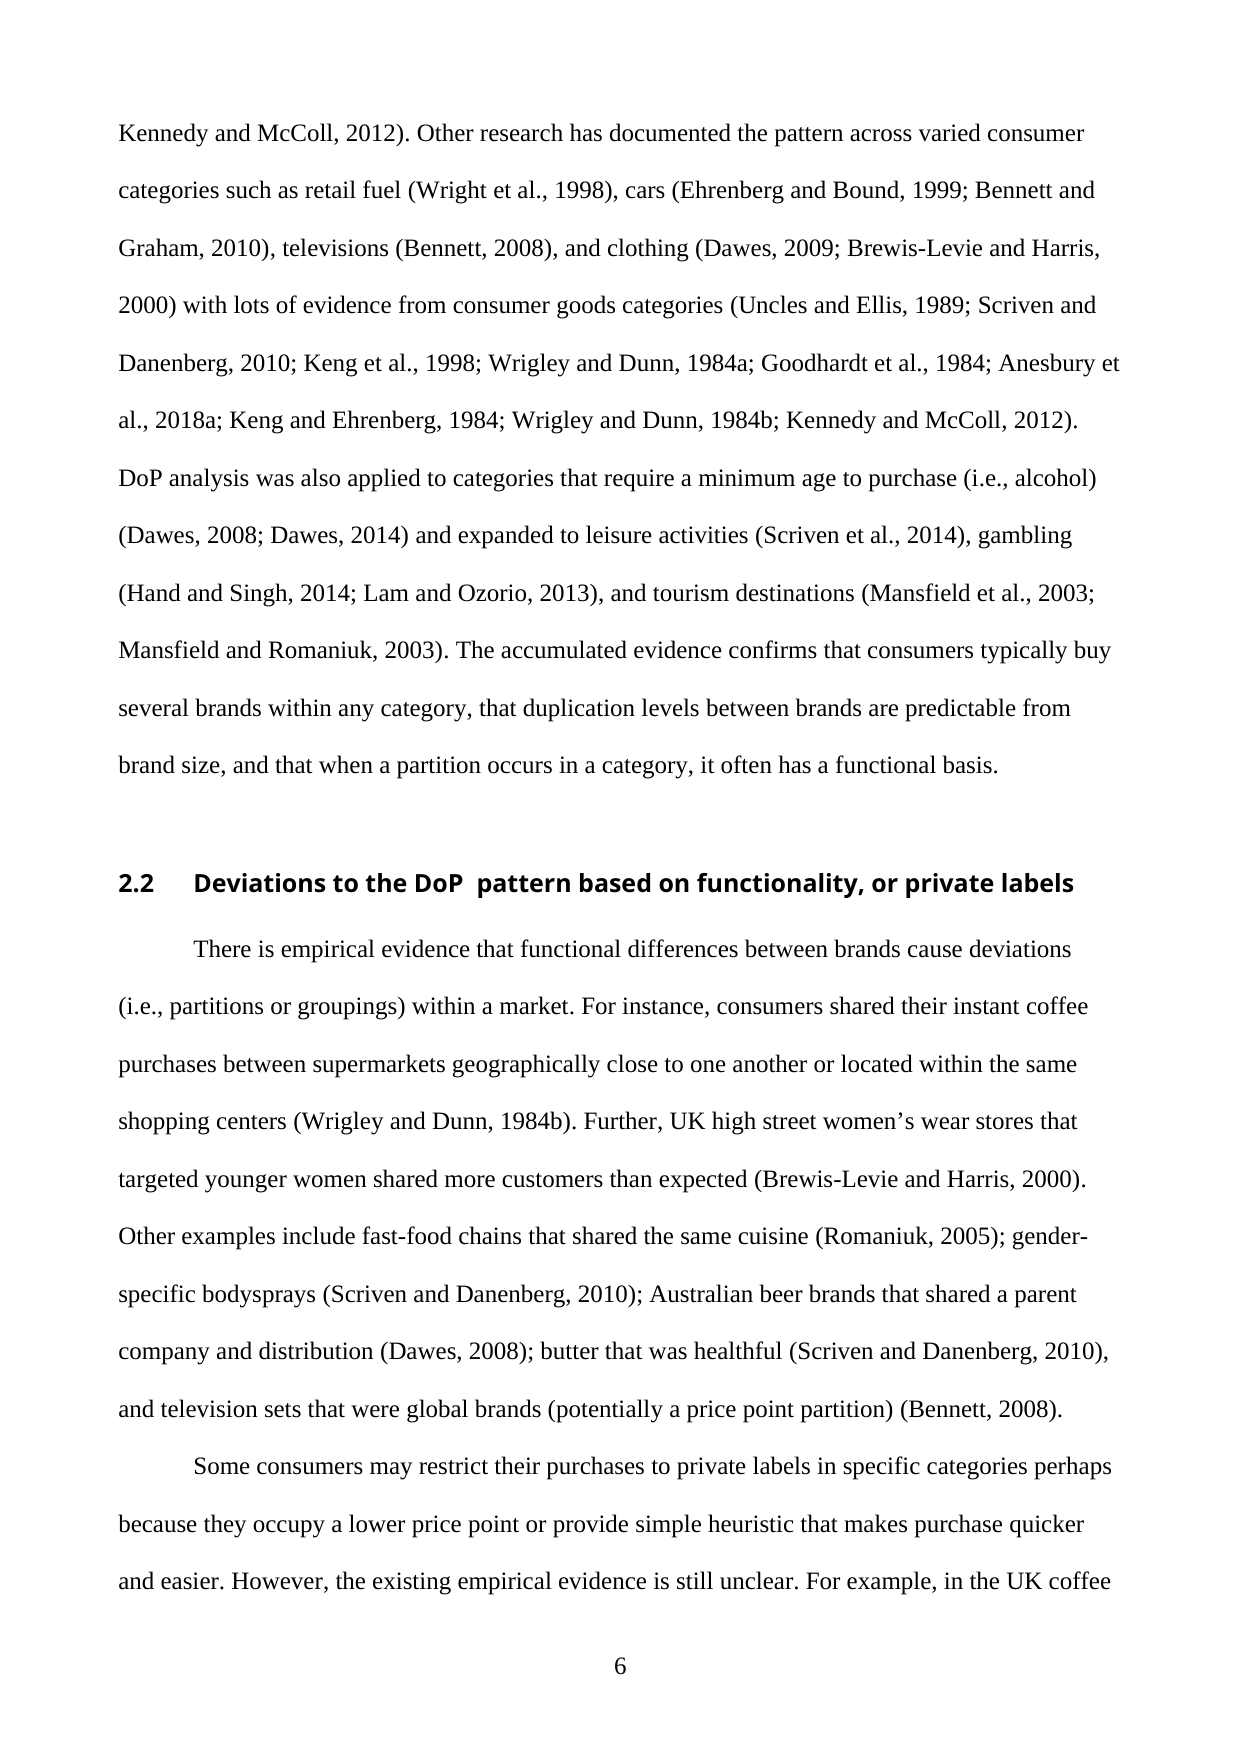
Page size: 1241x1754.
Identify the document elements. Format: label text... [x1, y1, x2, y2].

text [118, 118, 1122, 779]
text There is empirical evidence that functional differences between brands cause deviations (i.e., partitions or groupings) within a market. For instance, consumers shared their instant coffee purchases between supermarkets geographically close to one another or located within the same shopping centers (Wrigley and Dunn, 1984b). Further, UK high street women’s wear stores that targeted younger women shared more customers than expected (Brewis-Levie and Harris, 2000). Other examples include fast-food chains that shared the same cuisine (Romaniuk, 2005); gender-specific bodysprays (Scriven and Danenberg, 2010); Australian beer brands that shared a parent company and distribution (Dawes, 2008); butter that was healthful (Scriven and Danenberg, 2010), and television sets that were global brands (potentially a price point partition) (Bennett, 2008). [118, 934, 1122, 1422]
subtitle 2.2 Deviations to the DoP pattern based on functionality, or private labels [118, 866, 1122, 900]
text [118, 1451, 1122, 1595]
